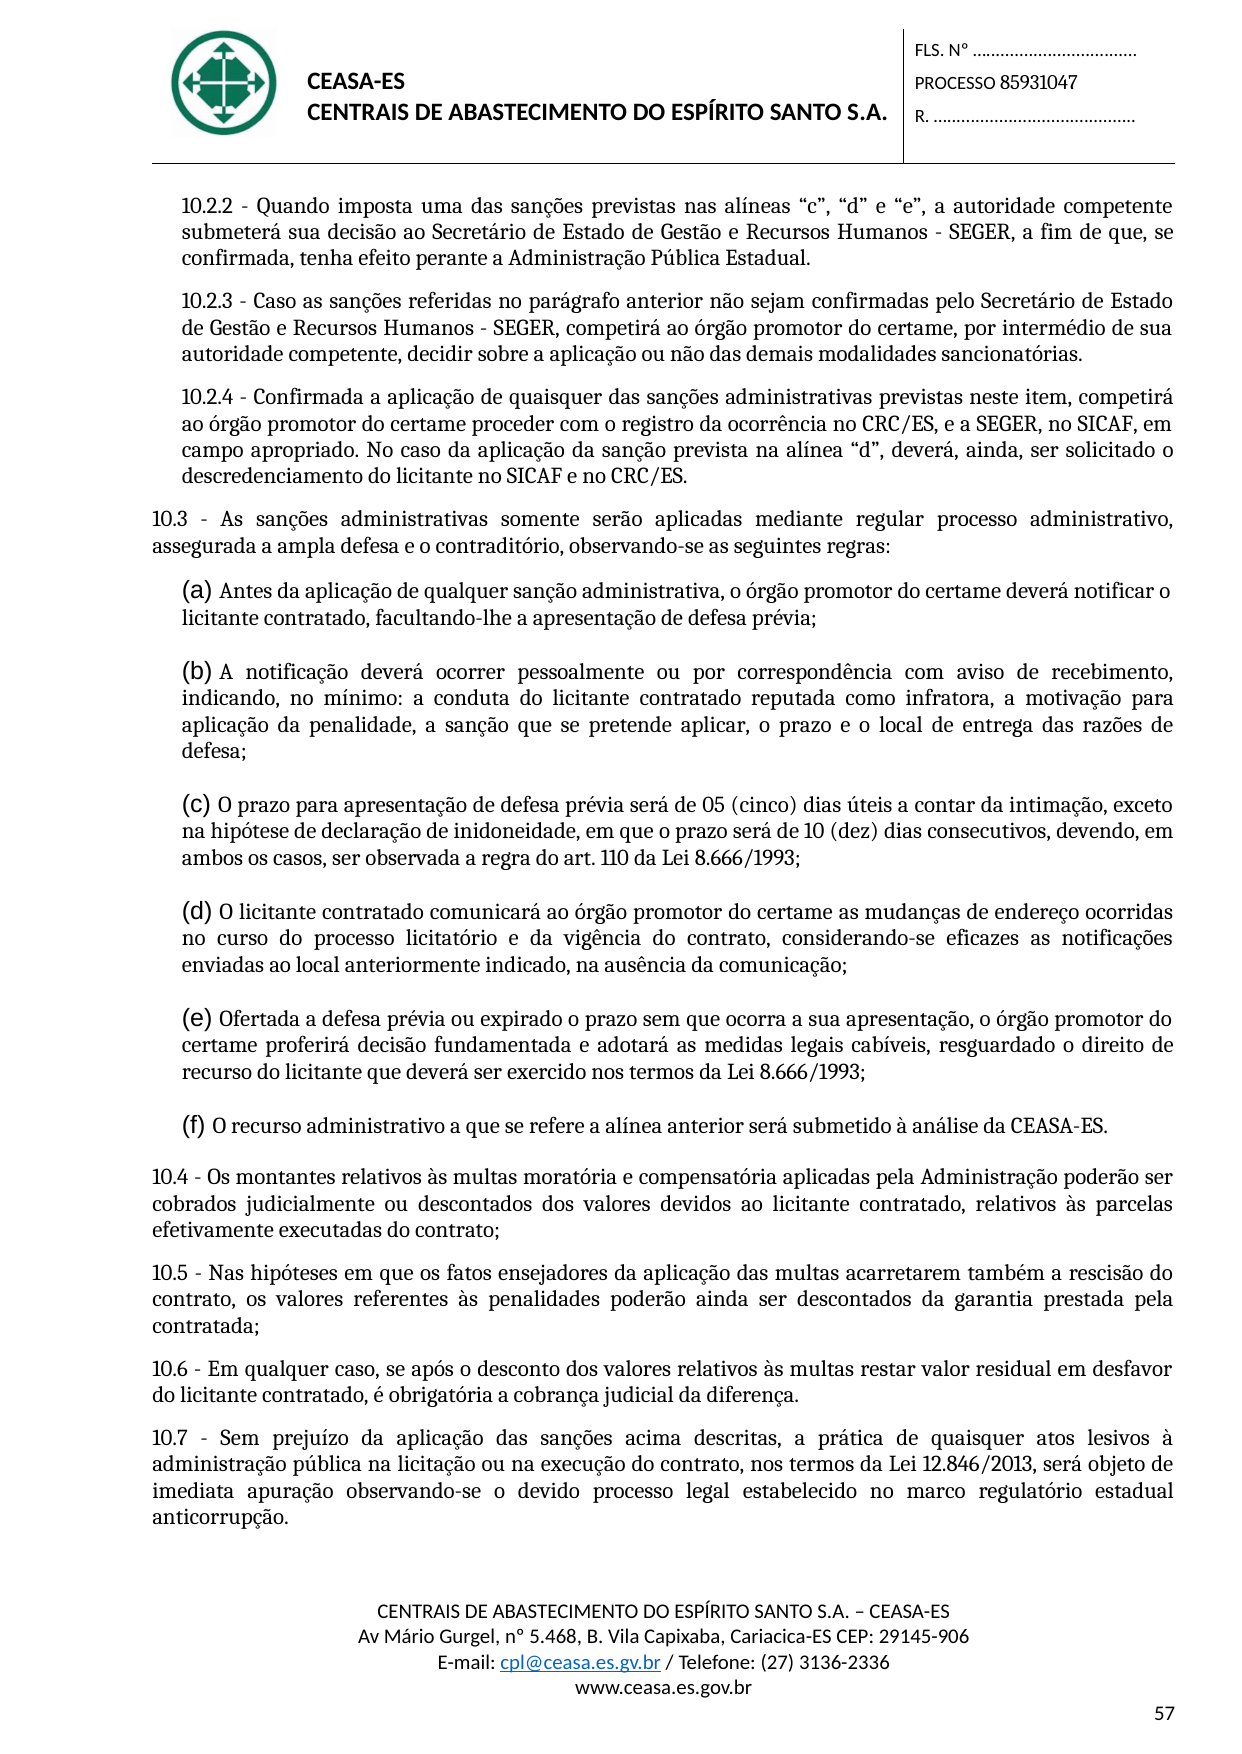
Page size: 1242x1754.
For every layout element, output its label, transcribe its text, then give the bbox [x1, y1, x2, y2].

list A notificação deverá ocorrer pessoalmente ou por correspondência com aviso de recebimento, indicando, no mínimo: a conduta do licitante contratado reputada como infratora, a motivação para aplicação da penalidade, a sanção que se pretende aplicar, o prazo e o local de entrega das razões de defesa; [182, 656, 1175, 764]
text 10.4 - Os montantes relativos às multas moratória e compensatória aplicadas pela Administração poderão ser cobrados judicialmente ou descontados dos valores devidos ao licitante contratado, relativos às parcelas efetivamente executadas do contrato; [152, 1164, 1175, 1243]
text 10.6 - Em qualquer caso, se após o desconto dos valores relativos às multas restar valor residual em desfavor do licitante contratado, é obrigatória a cobrança judicial da diferença. [152, 1355, 1175, 1408]
text 10.2.3 - Caso as sanções referidas no parágrafo anterior não sejam confirmadas pelo Secretário de Estado de Gestão e Recursos Humanos - SEGER, competirá ao órgão promotor do certame, por intermédio de sua autoridade competente, decidir sobre a aplicação ou não das demais modalidades sancionatórias. [182, 288, 1175, 367]
text 10.2.4 - Confirmada a aplicação de quaisquer das sanções administrativas previstas neste item, competirá ao órgão promotor do certame proceder com o registro da ocorrência no CRC/ES, e a SEGER, no SICAF, em campo apropriado. No caso da aplicação da sanção prevista na alínea “d”, deverá, ainda, ser solicitado o descredenciamento do licitante no SICAF e no CRC/ES. [182, 384, 1175, 489]
text 10.7 - Sem prejuízo da aplicação das sanções acima descritas, a prática de quaisquer atos lesivos à administração pública na licitação ou na execução do contrato, nos termos da Lei 12.846/2013, será objeto de imediata apuração observando-se o devido processo legal estabelecido no marco regulatório estadual anticorrupção. [152, 1425, 1175, 1530]
list Ofertada a defesa prévia ou expirado o prazo sem que ocorra a sua apresentação, o órgão promotor do certame proferirá decisão fundamentada e adotará as medidas legais cabíveis, resguardado o direito de recurso do licitante que deverá ser exercido nos termos da Lei 8.666/1993; [182, 1003, 1175, 1085]
picture [170, 28, 278, 137]
text 10.3 - As sanções administrativas somente serão aplicadas mediante regular processo administrativo, assegurada a ampla defesa e o contraditório, observando-se as seguintes regras: [152, 506, 1175, 559]
list Antes da aplicação de qualquer sanção administrativa, o órgão promotor do certame deverá notificar o licitante contratado, facultando-lhe a apresentação de defesa prévia; [182, 575, 1175, 631]
list O licitante contratado comunicará ao órgão promotor do certame as mudanças de endereço ocorridas no curso do processo licitatório e da vigência do contrato, considerando-se eficazes as notificações enviadas ao local anteriormente indicado, na ausência da comunicação; [182, 896, 1175, 978]
list O prazo para apresentação de defesa prévia será de 05 (cinco) dias úteis a contar da intimação, exceto na hipótese de declaração de inidoneidade, em que o prazo será de 10 (dez) dias consecutivos, devendo, em ambos os casos, ser observada a regra do art. 110 da Lei 8.666/1993; [182, 789, 1175, 871]
text 10.2.2 - Quando imposta uma das sanções previstas nas alíneas “c”, “d” e “e”, a autoridade competente submeterá sua decisão ao Secretário de Estado de Gestão e Recursos Humanos - SEGER, a fim de que, se confirmada, tenha efeito perante a Administração Pública Estadual. [182, 192, 1175, 272]
text 10.5 - Nas hipóteses em que os fatos ensejadores da aplicação das multas acarretarem também a rescisão do contrato, os valores referentes às penalidades poderão ainda ser descontados da garantia prestada pela contratada; [152, 1260, 1175, 1339]
list O recurso administrativo a que se refere a alínea anterior será submetido à análise da CEASA-ES. [182, 1110, 1175, 1139]
